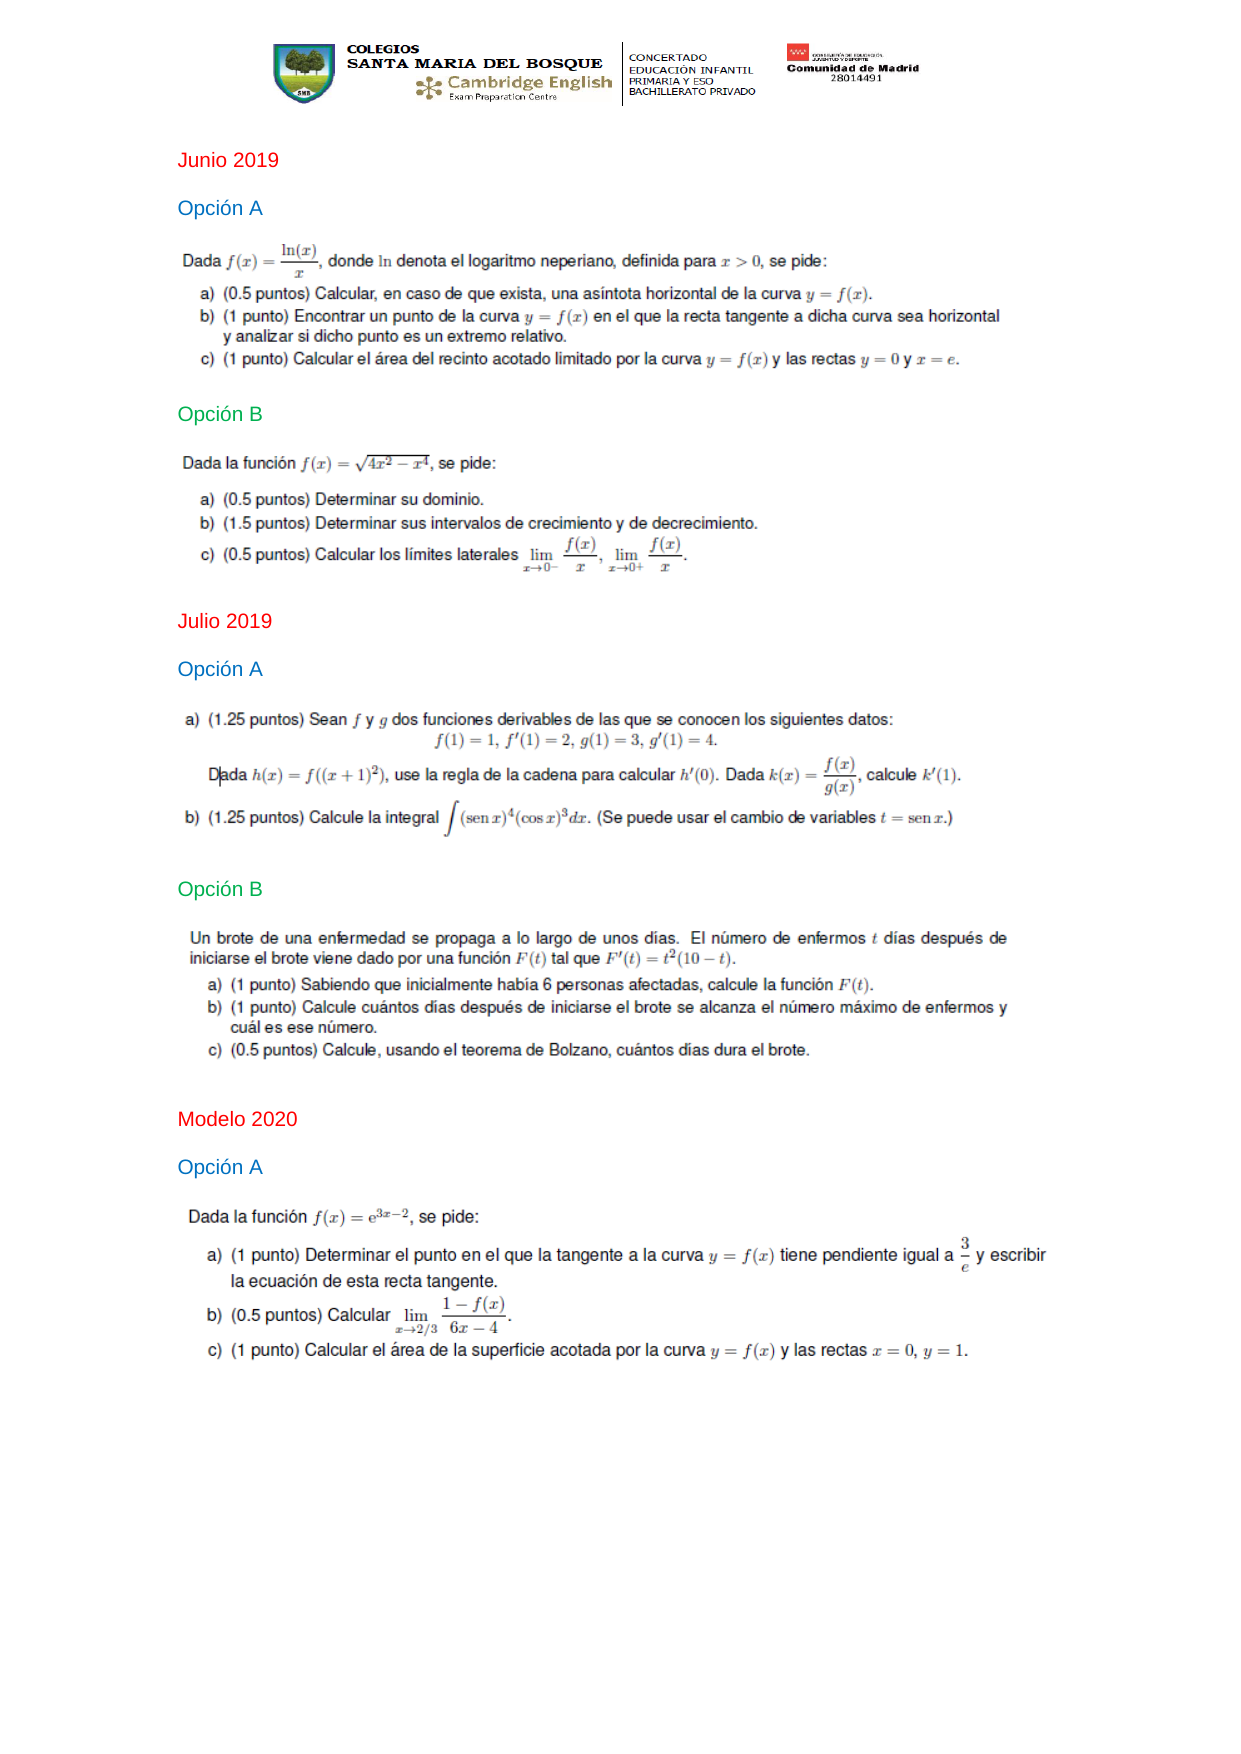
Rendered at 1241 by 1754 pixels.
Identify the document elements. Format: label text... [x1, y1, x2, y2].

text Opción A [177, 657, 1063, 681]
picture [177, 450, 890, 584]
picture [177, 705, 984, 852]
picture [263, 17, 927, 117]
picture [177, 925, 1033, 1082]
text Modelo 2020 [177, 1106, 1063, 1130]
text Junio 2019 [177, 148, 1063, 172]
picture [177, 1203, 1063, 1380]
text Opción B [177, 402, 1063, 426]
text Opción A [177, 1155, 1063, 1179]
text Julio 2019 [177, 609, 1063, 633]
picture [177, 244, 1015, 377]
text Opción A [177, 196, 1063, 220]
text Opción B [177, 877, 1063, 901]
